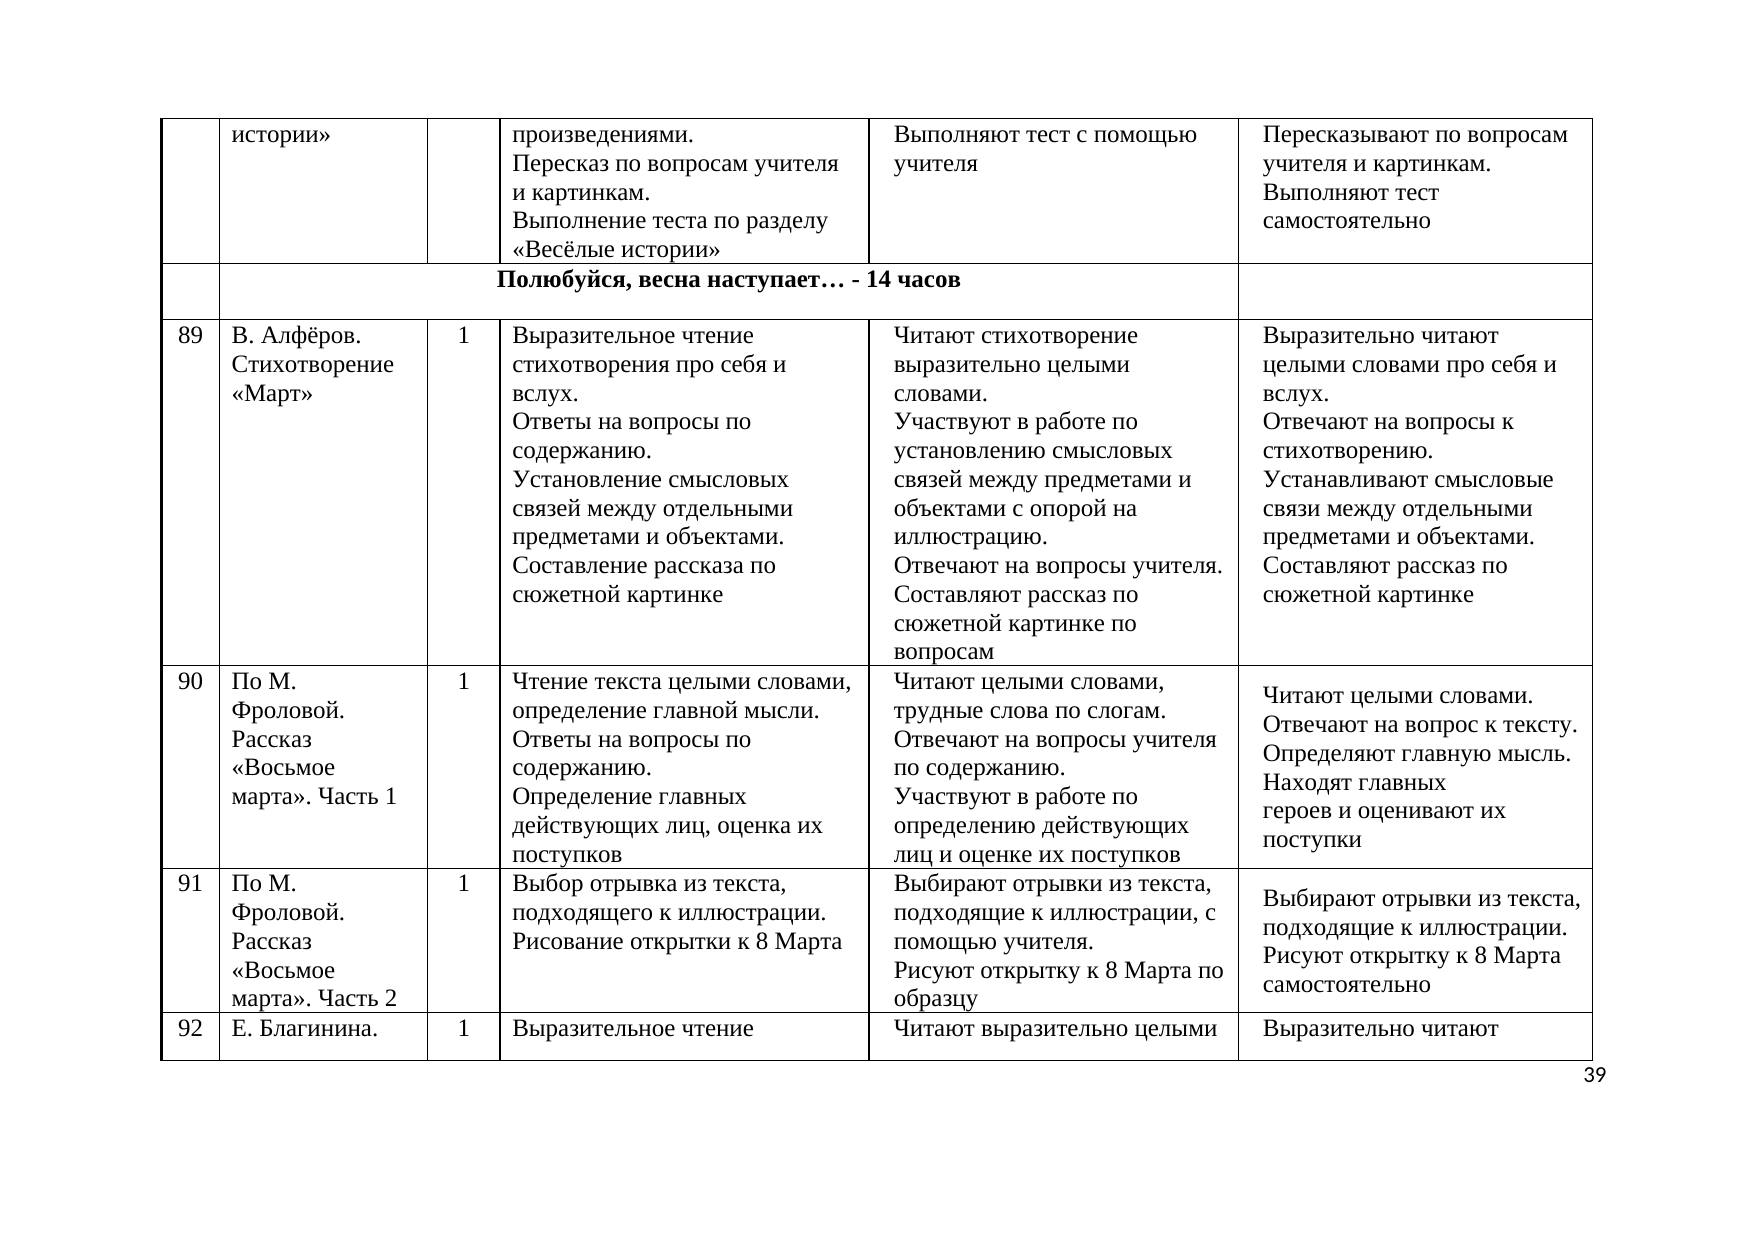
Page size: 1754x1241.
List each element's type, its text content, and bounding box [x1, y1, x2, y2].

table_cell 1 [428, 1013, 499, 1059]
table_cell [1239, 119, 1592, 263]
table_cell Выбирают отрывки из текста, подходящие к иллюстрации, с помощью учителя. Рисуют открытку к 8 Марта по образцу [870, 869, 1238, 1012]
table_cell 1 [428, 119, 499, 263]
table_cell 92 [163, 1013, 219, 1059]
table_cell 89 [163, 320, 219, 665]
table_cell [870, 1013, 1238, 1059]
table_cell Читают целыми словами. Отвечают на вопрос к тексту. Определяют главную мысль. Находят главных героев и оценивают их поступки [1239, 666, 1592, 867]
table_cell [870, 119, 1238, 263]
table_cell Выбирают отрывки из текста, подходящие к иллюстрации. Рисуют открытку к 8 Марта самостоятельно [1239, 869, 1592, 1012]
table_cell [220, 1013, 427, 1059]
table_cell 1 [428, 666, 499, 867]
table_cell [501, 1013, 868, 1059]
table_cell Полюбуйся, весна наступает… - 14 часов [220, 264, 1238, 319]
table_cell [220, 119, 427, 263]
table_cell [1239, 1013, 1592, 1059]
table_cell Выбор отрывка из текста, подходящего к иллюстрации. Рисование открытки к 8 Марта [501, 869, 868, 1012]
table_cell По М. Фроловой. Рассказ «Восьмое марта». Часть 2 [220, 869, 427, 1012]
table_cell Читают стихотворение выразительно целыми словами. Участвуют в работе по установлению смысловых связей между предметами и объектами с опорой на иллюстрацию. Отвечают на вопросы учителя. Составляют рассказ по сюжетной картинке по вопросам [870, 320, 1238, 665]
table_cell 91 [163, 869, 219, 1012]
table_cell В. Алфёров. Стихотворение «Март» [220, 320, 427, 665]
table_cell [163, 264, 219, 319]
table_cell Выразительно читают целыми словами про себя и вслух. Отвечают на вопросы к стихотворению. Устанавливают смысловые связи между отдельными предметами и объектами. Составляют рассказ по сюжетной картинке [1239, 320, 1592, 665]
table_cell 88 [163, 119, 219, 263]
table_cell Чтение текста целыми словами, определение главной мысли. Ответы на вопросы по содержанию. Определение главных действующих лиц, оценка их поступков [501, 666, 868, 867]
table_cell Выразительное чтение стихотворения про себя и вслух. Ответы на вопросы по содержанию. Установление смысловых связей между отдельными предметами и объектами. Составление рассказа по сюжетной картинке [501, 320, 868, 665]
table_cell По М. Фроловой. Рассказ «Восьмое марта». Часть 1 [220, 666, 427, 867]
table_cell [1239, 264, 1592, 319]
table_cell Читают целыми словами, трудные слова по слогам. Отвечают на вопросы учителя по содержанию. Участвуют в работе по определению действующих лиц и оценке их поступков [870, 666, 1238, 867]
table_cell 90 [163, 666, 219, 867]
table_cell 1 [428, 320, 499, 665]
table_cell 1 [428, 869, 499, 1012]
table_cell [501, 119, 868, 263]
